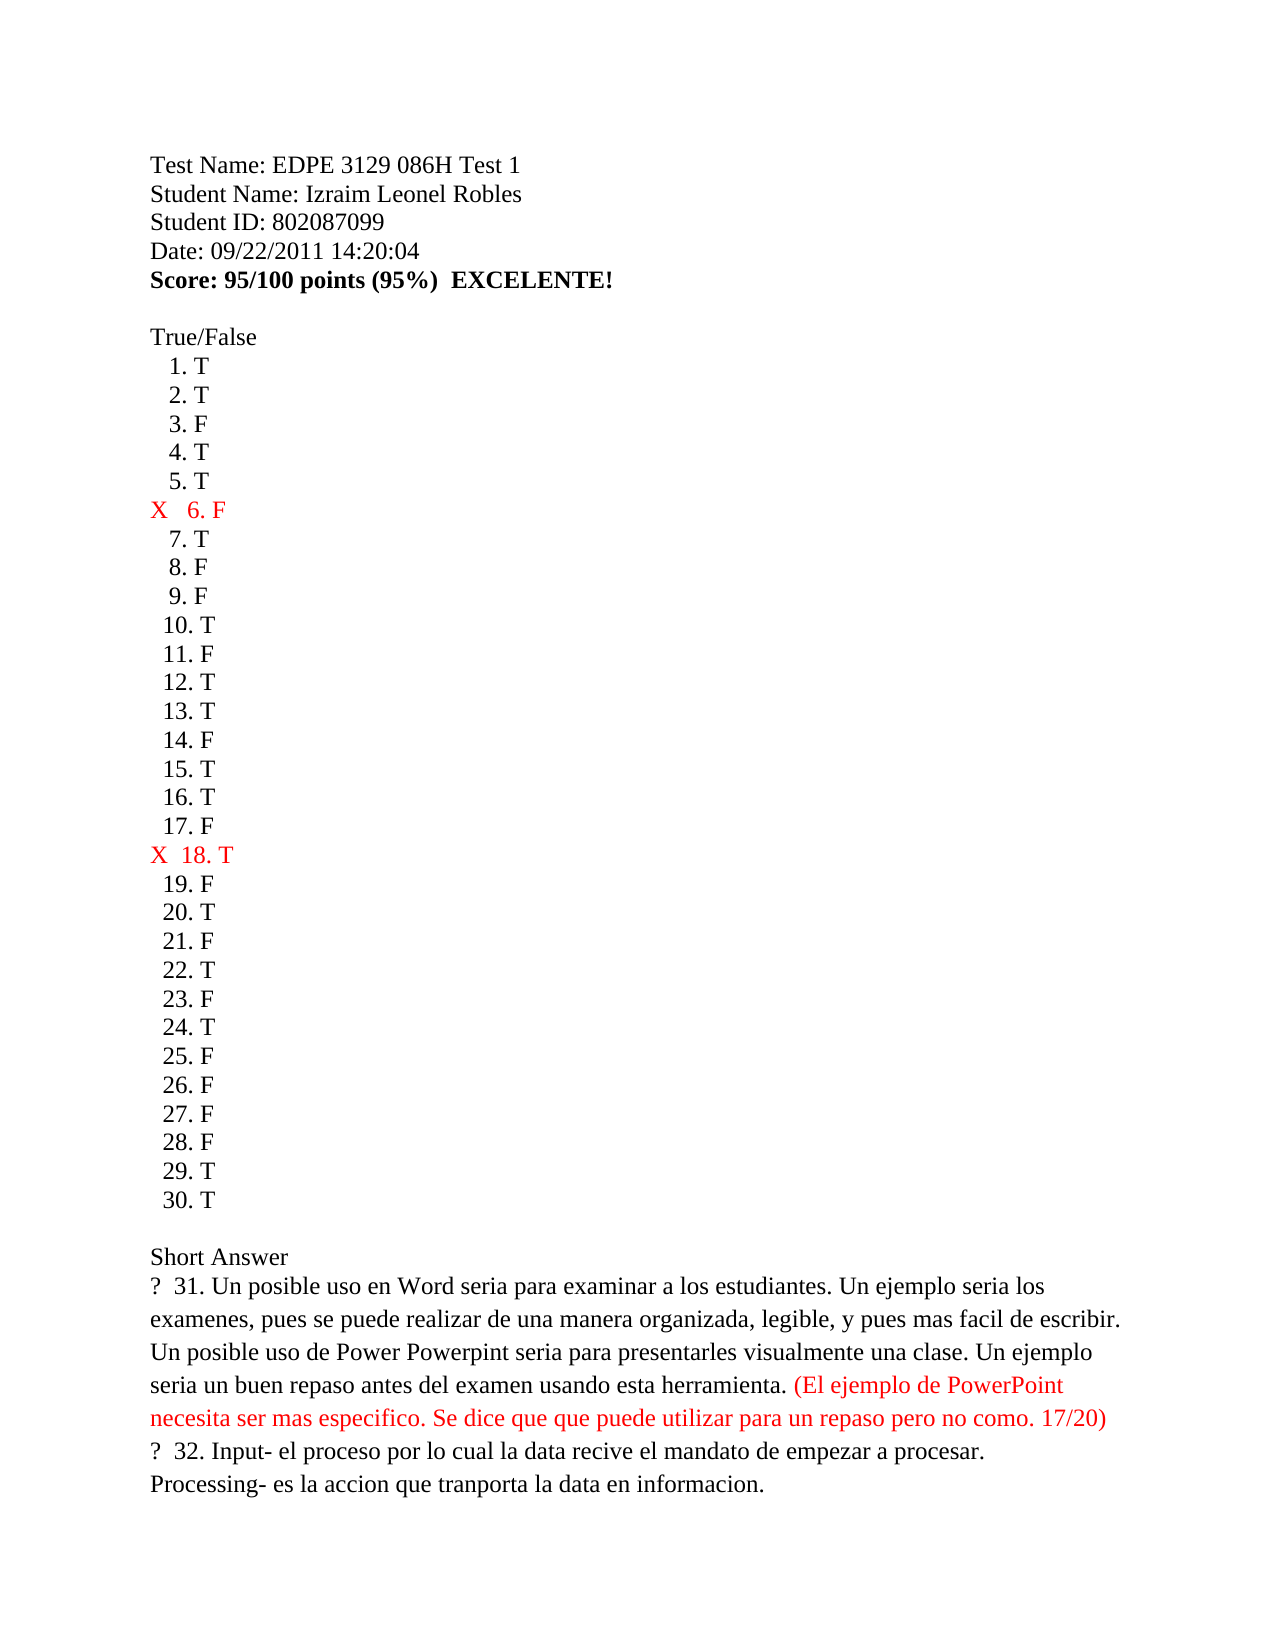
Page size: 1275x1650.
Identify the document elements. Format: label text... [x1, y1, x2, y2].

text Test Name: EDPE 3129 086H Test 1 [150, 150, 1125, 179]
text 25. F 26. F 27. F 28. F 29. T 30. T Short Answer [150, 1041, 1125, 1271]
text Student Name: Izraim Leonel Robles Student ID: 802087099 Date: 09/22/2011 14:20:04 Score: 95/100 points (95%) EXCELENTE! True/False [150, 179, 1125, 351]
text 1. T 2. T 3. F 4. T 5. T X 6. F [150, 351, 1125, 524]
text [150, 1271, 1125, 1498]
text 7. T 8. F 9. F 10. T 11. F 12. T 13. T 14. F 15. T 16. T 17. F [150, 524, 1125, 840]
text X 18. T [150, 840, 1125, 869]
text 19. F 20. T 21. F 22. T 23. F 24. T [150, 869, 1125, 1041]
